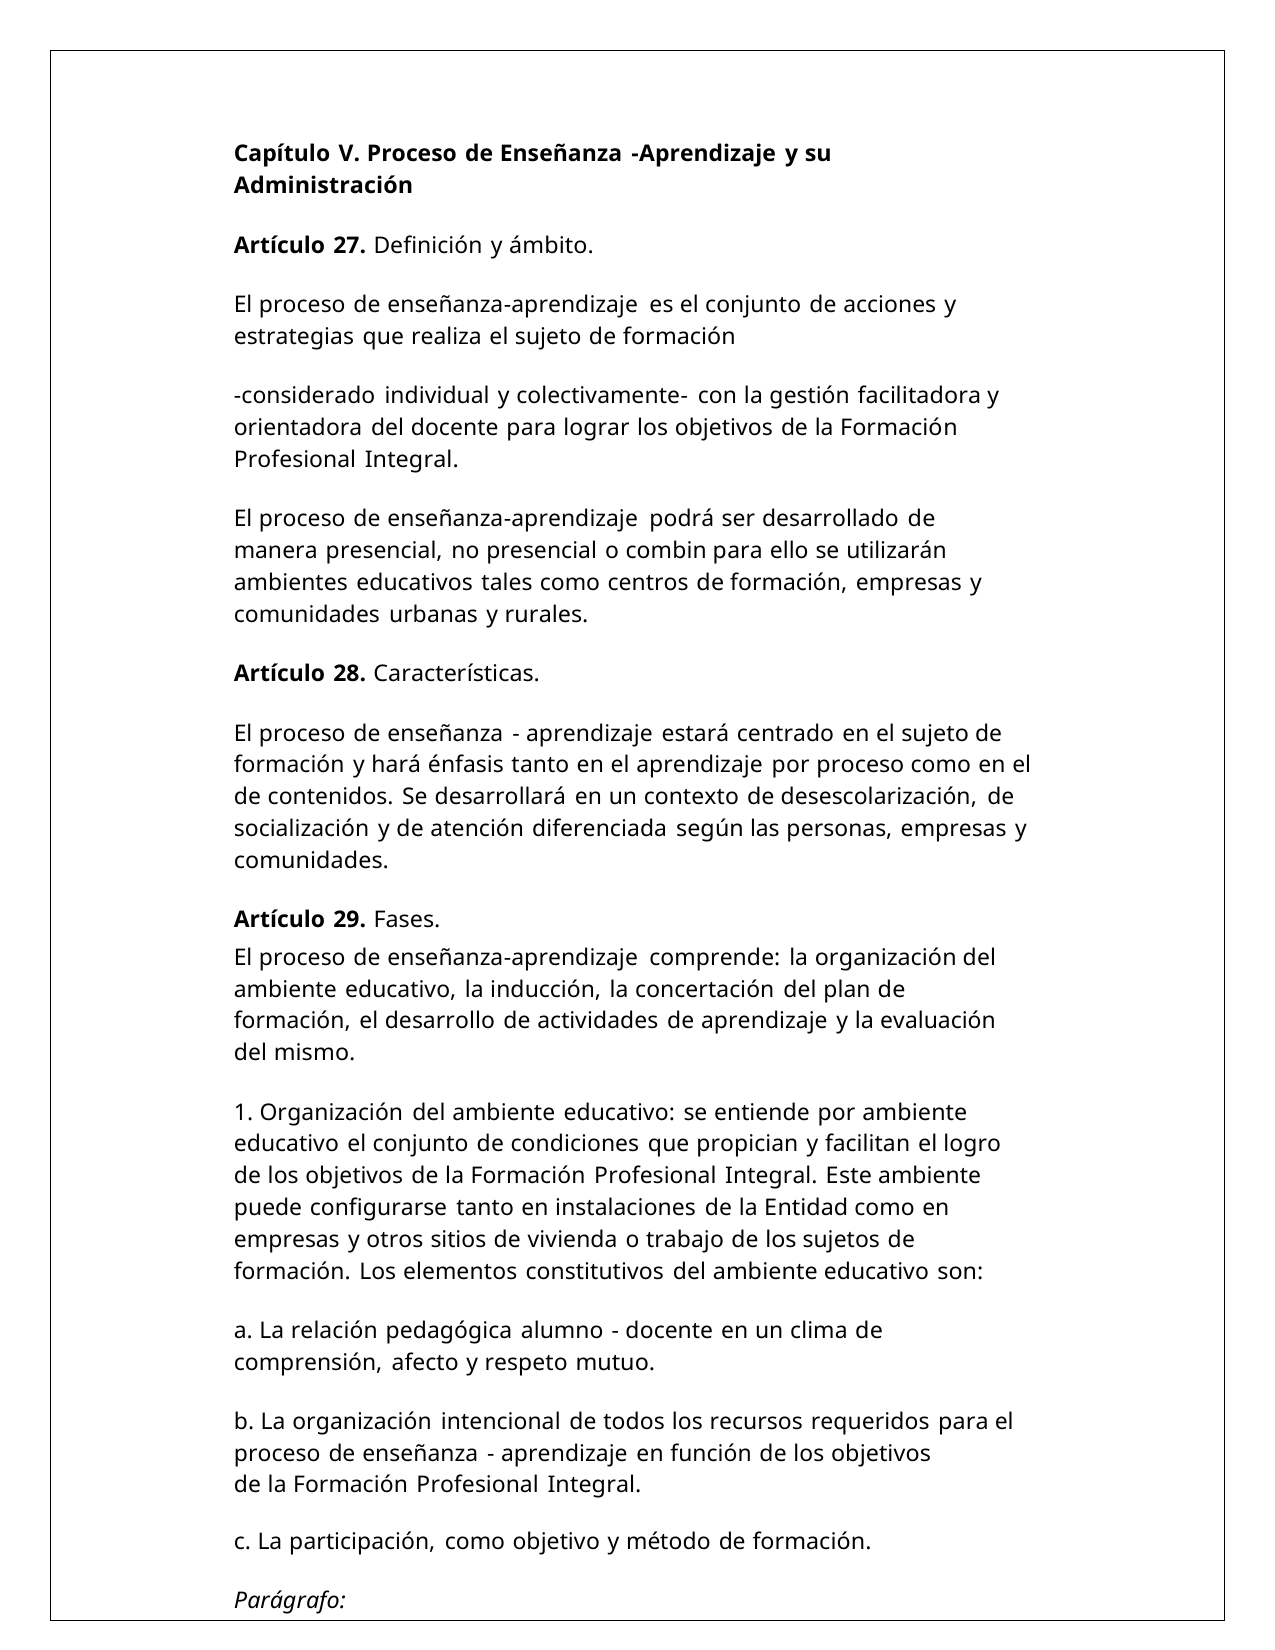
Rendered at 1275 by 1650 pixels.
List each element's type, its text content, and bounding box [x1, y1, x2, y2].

text de la Formación Profesional Integral. [233, 1469, 1096, 1497]
text Artículo 27. Definición y ámbito. [233, 229, 1096, 260]
text Artículo 28. Características. [233, 657, 1096, 688]
text El proceso de enseñanza-aprendizaje podrá ser desarrollado de manera presencial, no presencial o combin para ello se utilizarán ambientes educativos tales como centros de formación, empresas y comunidades urbanas y rurales. [233, 502, 1024, 629]
text El proceso de enseñanza-aprendizaje es el conjunto de acciones y estrategias que realiza el sujeto de formación [233, 288, 1019, 351]
text -considerado individual y colectivamente- con la gestión facilitadora y orientadora del docente para lograr los objetivos de la Formación Profesional Integral. [233, 379, 1041, 474]
text El proceso de enseñanza-aprendizaje comprende: la organización del ambiente educativo, la inducción, la concertación del plan de formación, el desarrollo de actividades de aprendizaje y la evaluación del mismo. [233, 941, 1013, 1068]
text a. La relación pedagógica alumno - docente en un clima de comprensión, afecto y respeto mutuo. [233, 1314, 937, 1377]
text El proceso de enseñanza - aprendizaje estará centrado en el sujeto de formación y hará énfasis tanto en el aprendizaje por proceso como en el de contenidos. Se desarrollará en un contexto de desescolarización, de socialización y de atención diferenciada según las personas, empresas y comunidades. [233, 716, 1041, 875]
text Artículo 29. Fases. [233, 903, 1096, 935]
text b. La organización intencional de todos los recursos requeridos para el proceso de enseñanza - aprendizaje en función de los objetivos [233, 1405, 1043, 1468]
text Capítulo V. Proceso de Enseñanza -Aprendizaje y su [233, 137, 1096, 169]
text Parágrafo: [233, 1584, 1096, 1616]
text 1. Organización del ambiente educativo: se entiende por ambiente educativo el conjunto de condiciones que propician y facilitan el logro de los objetivos de la Formación Profesional Integral. Este ambiente puede configurarse tanto en instalaciones de la Entidad como en empresas y otros sitios de vivienda o trabajo de los sujetos de formación. Los elementos constitutivos del ambiente educativo son: [233, 1096, 1027, 1286]
text Administración [233, 169, 1096, 201]
text c. La participación, como objetivo y método de formación. [233, 1525, 1096, 1556]
